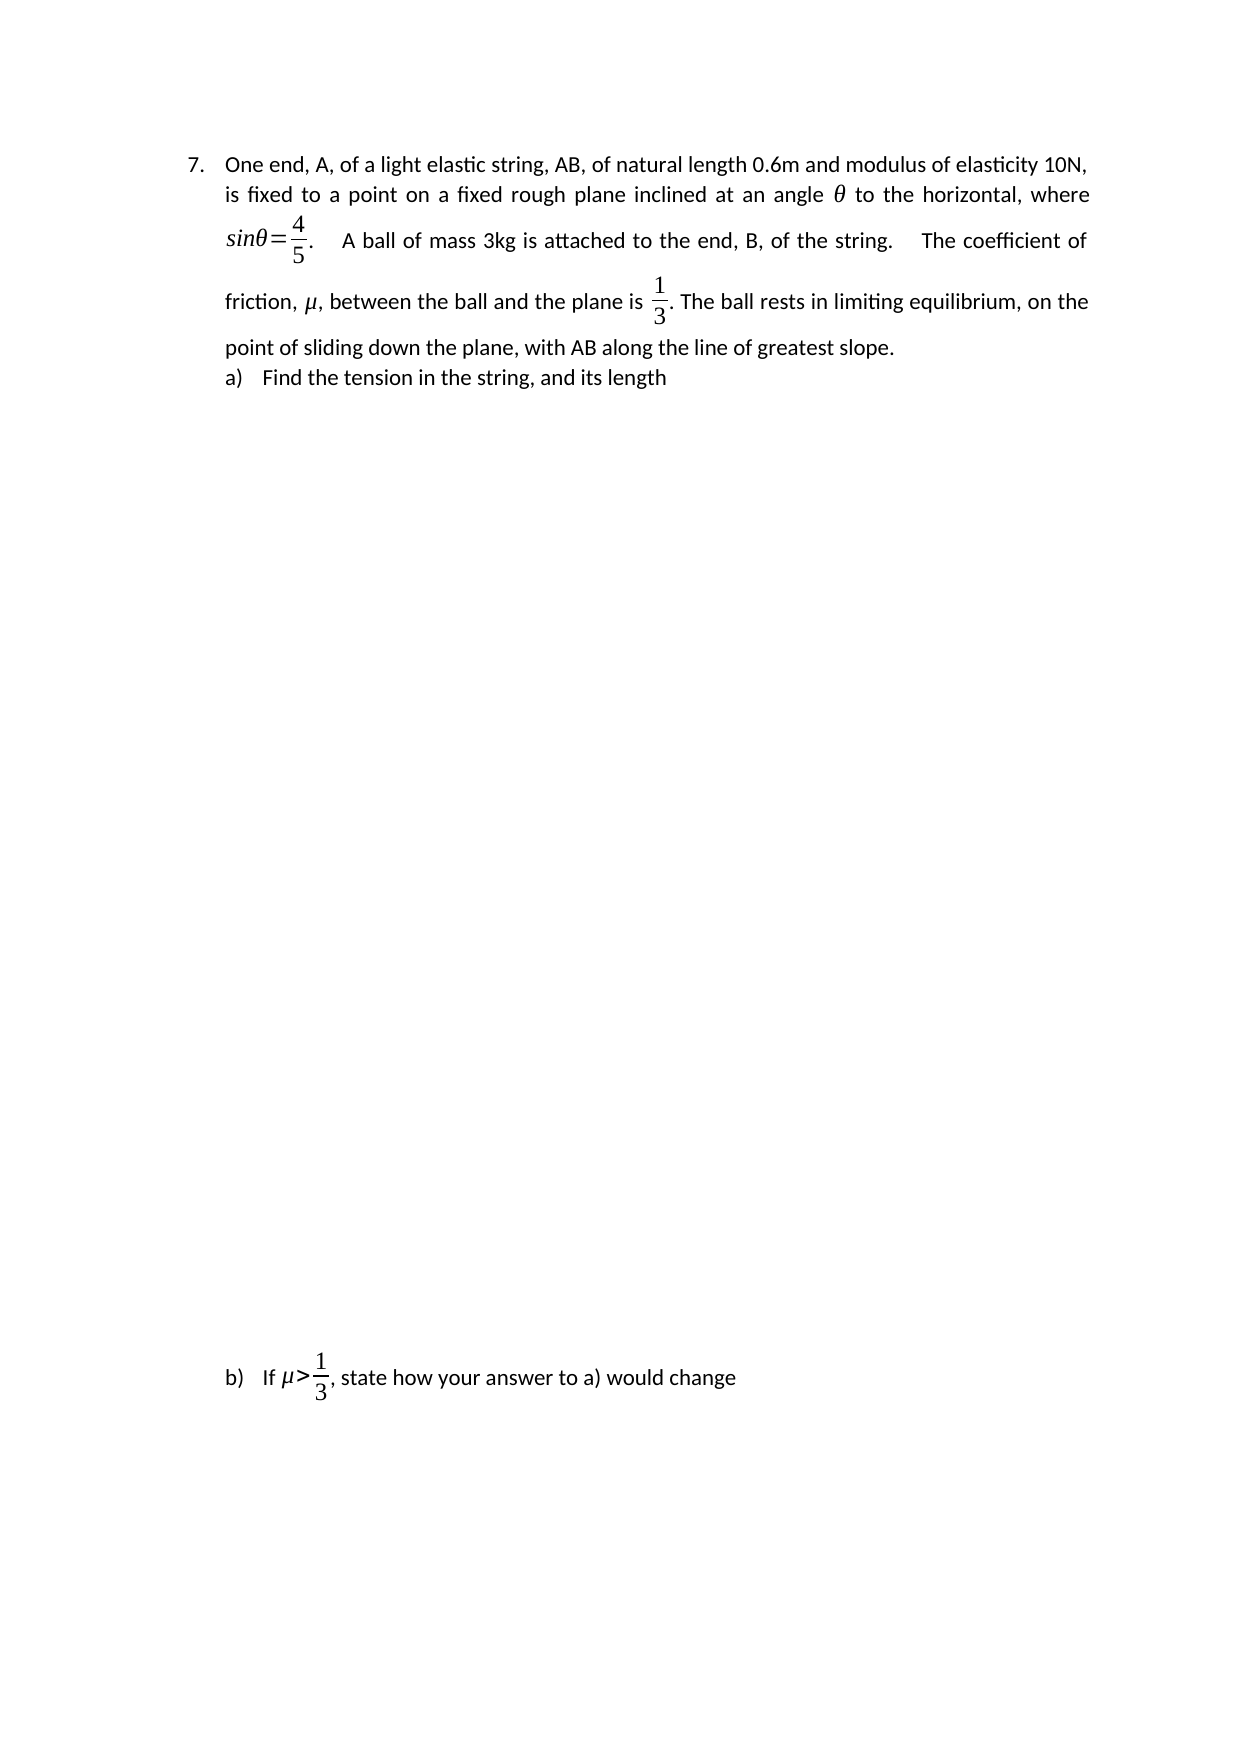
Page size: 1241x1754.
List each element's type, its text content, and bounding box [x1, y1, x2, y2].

list One end, A, of a light elastic string, AB, of natural length 0.6m and modulus of elasticity 10N, is fixed to a point on a fixed rough plane inclined at an angle to the horizontal, where . A ball of mass 3kg is attached to the end, B, of the string. The coefficient of friction, , between the ball and the plane is . The ball rests in limiting equilibrium, on the point of sliding down the plane, with AB along the line of greatest slope. [187, 150, 1090, 361]
list If , state how your answer to a) would change [225, 1347, 1090, 1406]
list Find the tension in the string, and its length [225, 363, 1090, 391]
